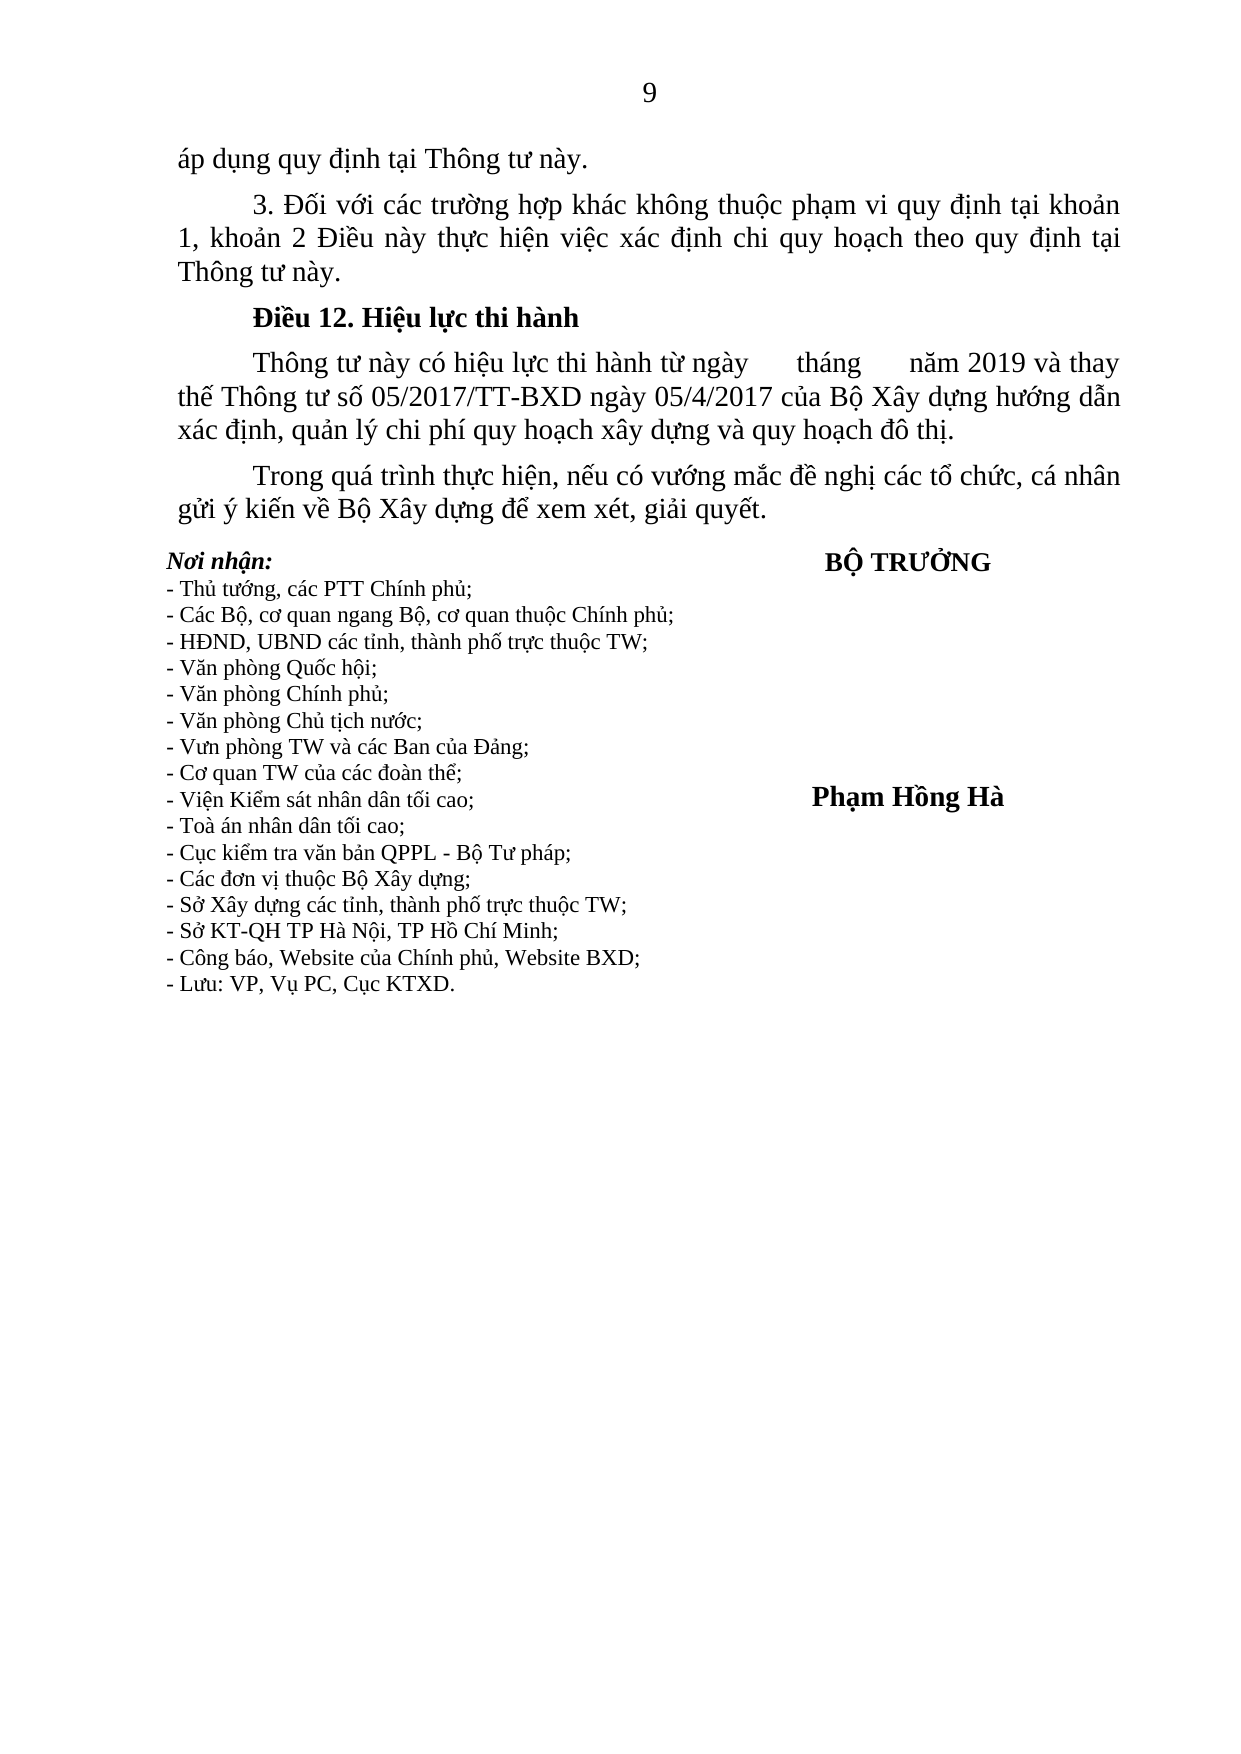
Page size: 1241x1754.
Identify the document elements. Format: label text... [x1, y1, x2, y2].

text 3. Đối với các trường hợp khác không thuộc phạm vi quy định tại khoản 1, khoản 2 Điều này thực hiện việc xác định chi quy hoạch theo quy định tại Thông tư này. [177, 188, 1122, 288]
table_header Nơi nhận: - Thủ tướng, các PTT Chính phủ; - Các Bộ, cơ quan ngang Bộ, cơ quan thuộc Chính phủ; - HĐND, UBND các tỉnh, thành phố trực thuộc TW; - Văn phòng Quốc hội; - Văn phòng Chính phủ; - Văn phòng Chủ tịch nước; - Vưn phòng TW và các Ban của Đảng; - Cơ quan TW của các đoàn thể; - Viện Kiểm sát nhân dân tối cao; - Toà án nhân dân tối cao; - Cục kiểm tra văn bản QPPL - Bộ Tư pháp; - Các đơn vị thuộc Bộ Xây dựng; - Sở Xây dựng các tỉnh, thành phố trực thuộc TW; - Sở KT-QH TP Hà Nội, TP Hồ Chí Minh; - Công báo, Website của Chính phủ, Website BXD; - Lưu: VP, Vụ PC, Cục KTXD. [166, 538, 697, 1005]
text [177, 142, 1122, 175]
text Thông tư này có hiệu lực thi hành từ ngày tháng năm 2019 và thay thế Thông tư số 05/2017/TT-BXD ngày 05/4/2017 của Bộ Xây dựng hướng dẫn xác định, quản lý chi phí quy hoạch xây dựng và quy hoạch đô thị. [177, 346, 1122, 446]
text Điều 12. Hiệu lực thi hành [177, 300, 1122, 334]
table_header BỘ TRƯỞNG Phạm Hồng Hà [698, 538, 1118, 1005]
text Trong quá trình thực hiện, nếu có vướng mắc đề nghị các tổ chức, cá nhân gửi ý kiến về Bộ Xây dựng để xem xét, giải quyết. [177, 459, 1122, 525]
